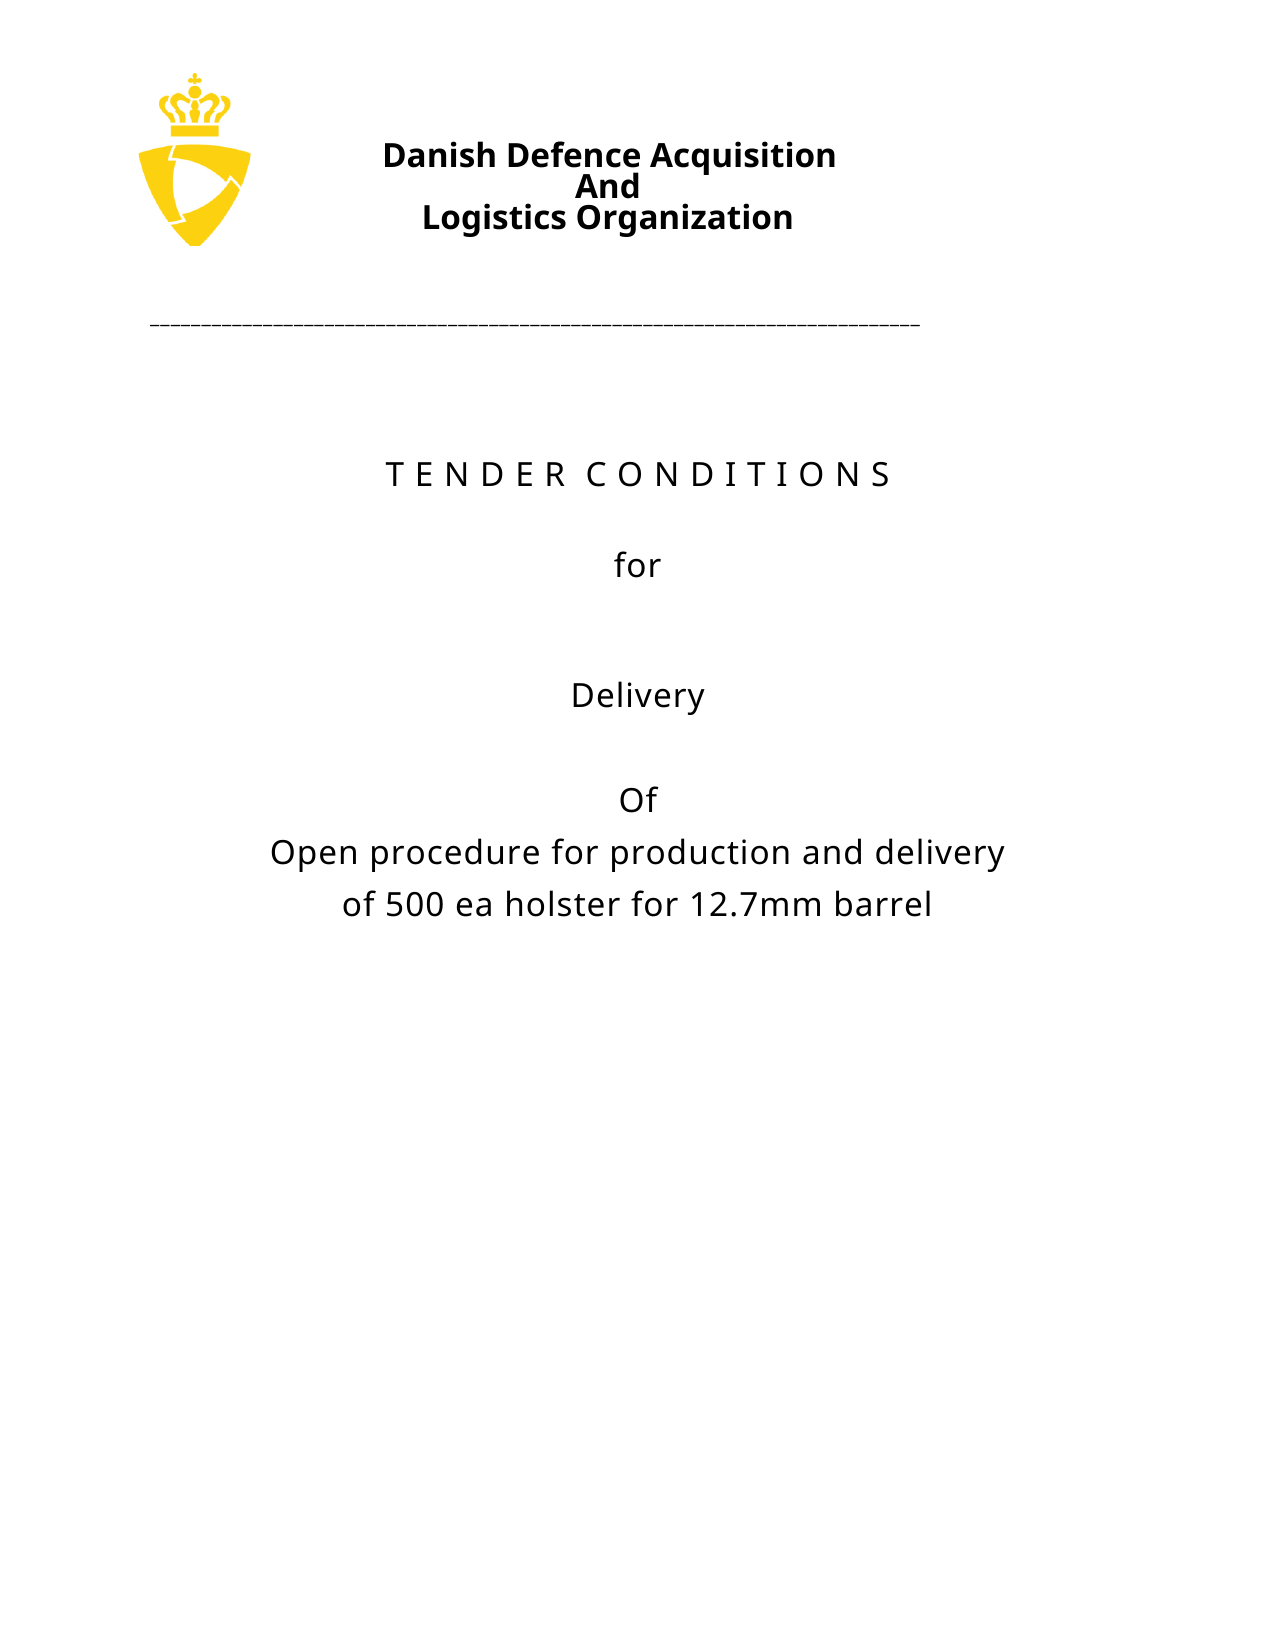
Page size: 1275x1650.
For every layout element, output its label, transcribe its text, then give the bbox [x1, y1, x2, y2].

text Open procedure for production and delivery [150, 829, 1125, 874]
picture [138, 73, 251, 246]
text Of [150, 777, 1125, 822]
text of 500 ea holster for 12.7mm barrel [150, 881, 1125, 926]
text T E N D E R C O N D I T I O N S [150, 450, 1125, 496]
text for [150, 542, 1125, 587]
text Delivery [150, 672, 1125, 718]
